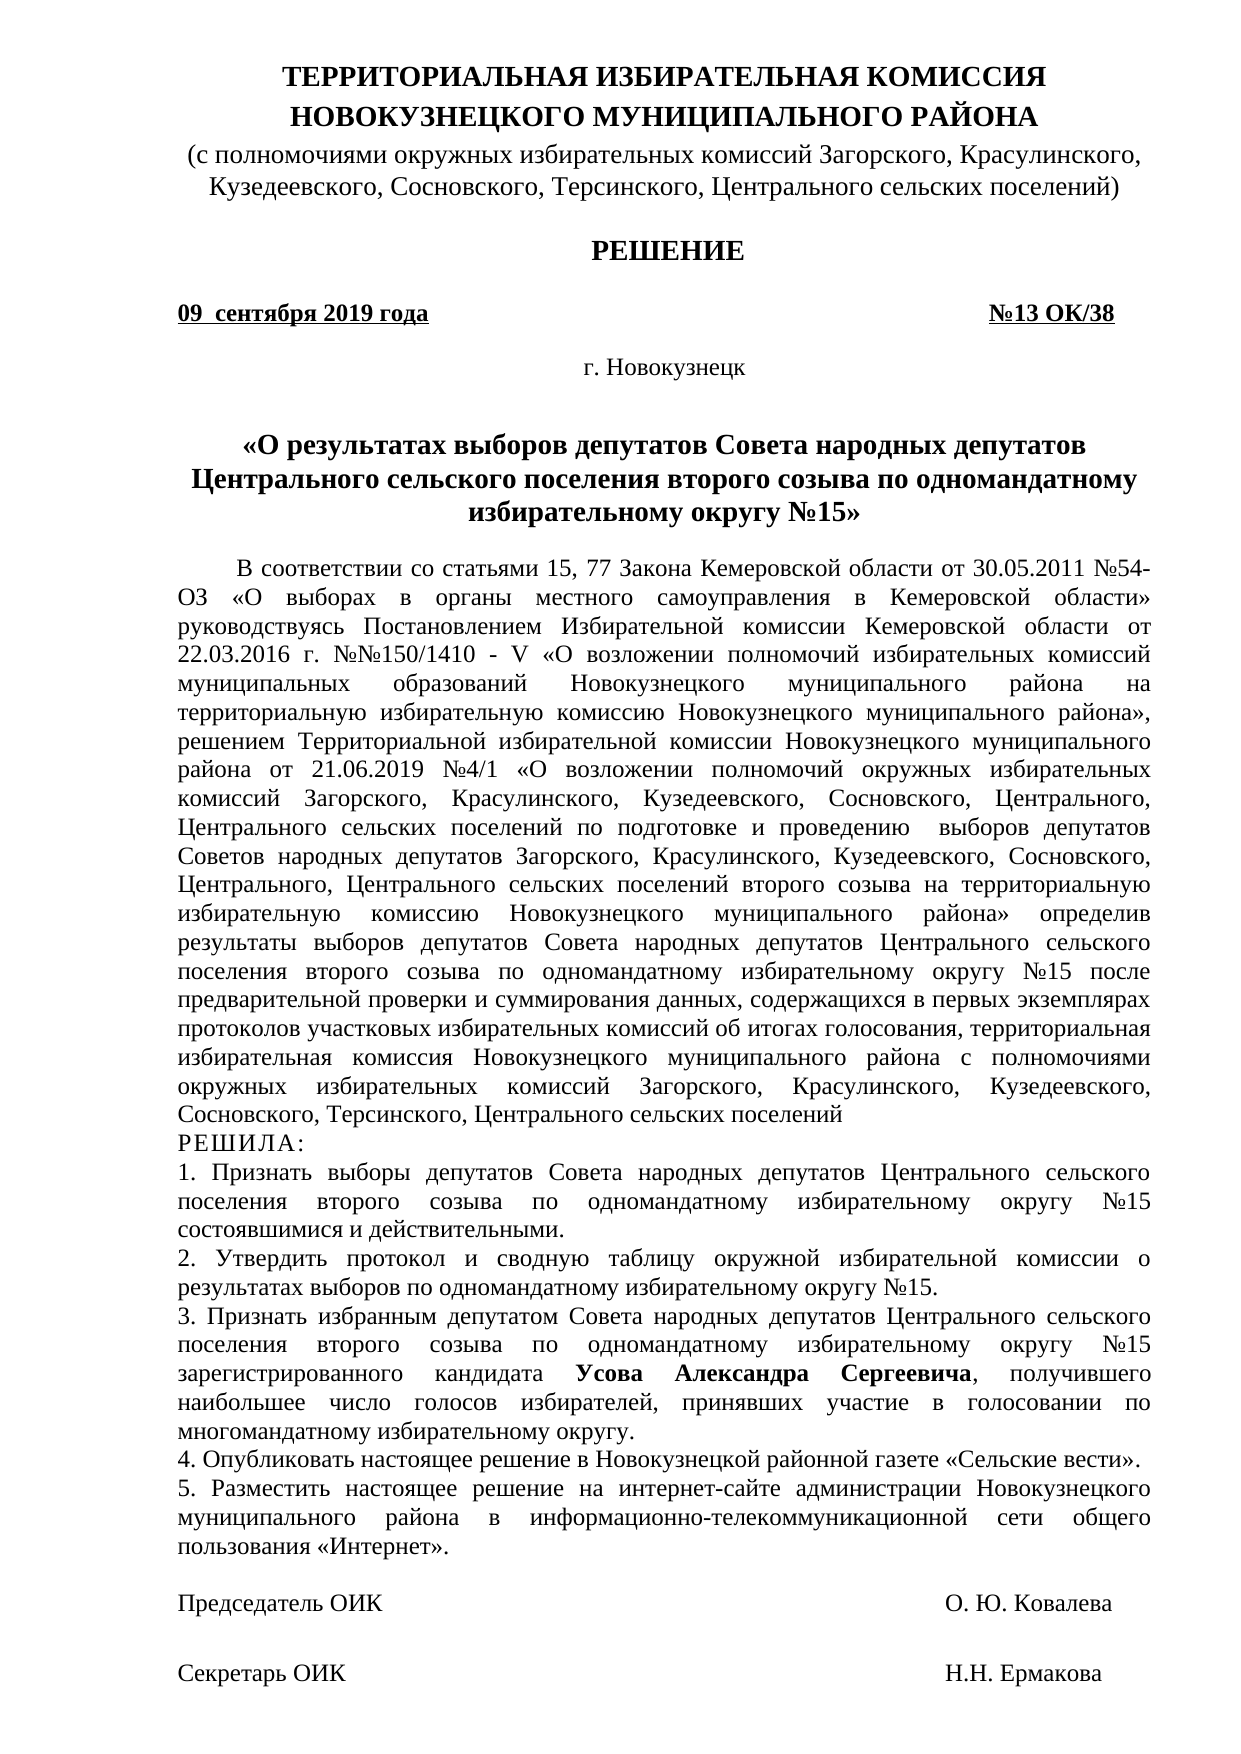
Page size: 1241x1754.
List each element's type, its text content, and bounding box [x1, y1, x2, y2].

text 4. Опубликовать настоящее решение в Новокузнецкой районной газете «Сельские вести». [177, 1444, 1152, 1473]
text Секретарь ОИК Н.Н. Ермакова [177, 1658, 1152, 1687]
text 3. Признать избранным депутатом Совета народных депутатов Центрального сельского поселения второго созыва по одномандатному избирательному округу №15 зарегистрированного кандидата Усова Александра Сергеевича, получившего наибольшее число голосов избирателей, принявших участие в голосовании по многомандатному избирательному округу. [177, 1301, 1152, 1444]
text НОВОКУЗНЕЦКОГО МУНИЦИПАЛЬНОГО РАЙОНА [177, 99, 1152, 132]
text ТЕРРИТОРИАЛЬНАЯ ИЗБИРАТЕЛЬНАЯ КОМИССИЯ [177, 59, 1152, 93]
text РЕШЕНИЕ [177, 233, 1152, 266]
text г. Новокузнецк [177, 352, 1152, 381]
text РЕШИЛА: [177, 1128, 1152, 1157]
text 1. Признать выборы депутатов Совета народных депутатов Центрального сельского поселения второго созыва по одномандатному избирательному округу №15 состоявшимися и действительными. [177, 1157, 1152, 1243]
text 2. Утвердить протокол и сводную таблицу окружной избирательной комиссии о результатах выборов по одномандатному избирательному округу №15. [177, 1243, 1152, 1301]
text 09 сентября 2019 года №13 ОК/38 [177, 298, 1152, 346]
text Председатель ОИК О. Ю. Ковалева [177, 1588, 1152, 1617]
text «О результатах выборов депутатов Совета народных депутатов Центрального сельского поселения второго созыва по одномандатному избирательному округу №15» [177, 427, 1152, 528]
text 5. Разместить настоящее решение на интернет-сайте администрации Новокузнецкого муниципального района в информационно-телекоммуникационной сети общего пользования «Интернет». [177, 1473, 1152, 1559]
text В соответствии со статьями 15, 77 Закона Кемеровской области от 30.05.2011 №54-ОЗ «О выборах в органы местного самоуправления в Кемеровской области» руководствуясь Постановлением Избирательной комиссии Кемеровской области от 22.03.2016 г. №№150/1410 - V «О возложении полномочий избирательных комиссий муниципальных образований Новокузнецкого муниципального района на территориальную избирательную комиссию Новокузнецкого муниципального района», решением Территориальной избирательной комиссии Новокузнецкого муниципального района от 21.06.2019 №4/1 «О возложении полномочий окружных избирательных комиссий Загорского, Красулинского, Кузедеевского, Сосновского, Центрального, Центрального сельских поселений по подготовке и проведению выборов депутатов Советов народных депутатов Загорского, Красулинского, Кузедеевского, Сосновского, Центрального, Центрального сельских поселений второго созыва на территориальную избирательную комиссию Новокузнецкого муниципального района» определив результаты выборов депутатов Совета народных депутатов Центрального сельского поселения второго созыва по одномандатному избирательному округу №15 после предварительной проверки и суммирования данных, содержащихся в первых экземплярах протоколов участковых избирательных комиссий об итогах голосования, территориальная избирательная комиссия Новокузнецкого муниципального района с полномочиями окружных избирательных комиссий Загорского, Красулинского, Кузедеевского, Сосновского, Терсинского, Центрального сельских поселений [177, 553, 1152, 1128]
text (с полномочиями окружных избирательных комиссий Загорского, Красулинского, Кузедеевского, Сосновского, Терсинского, Центрального сельских поселений) [177, 139, 1152, 201]
